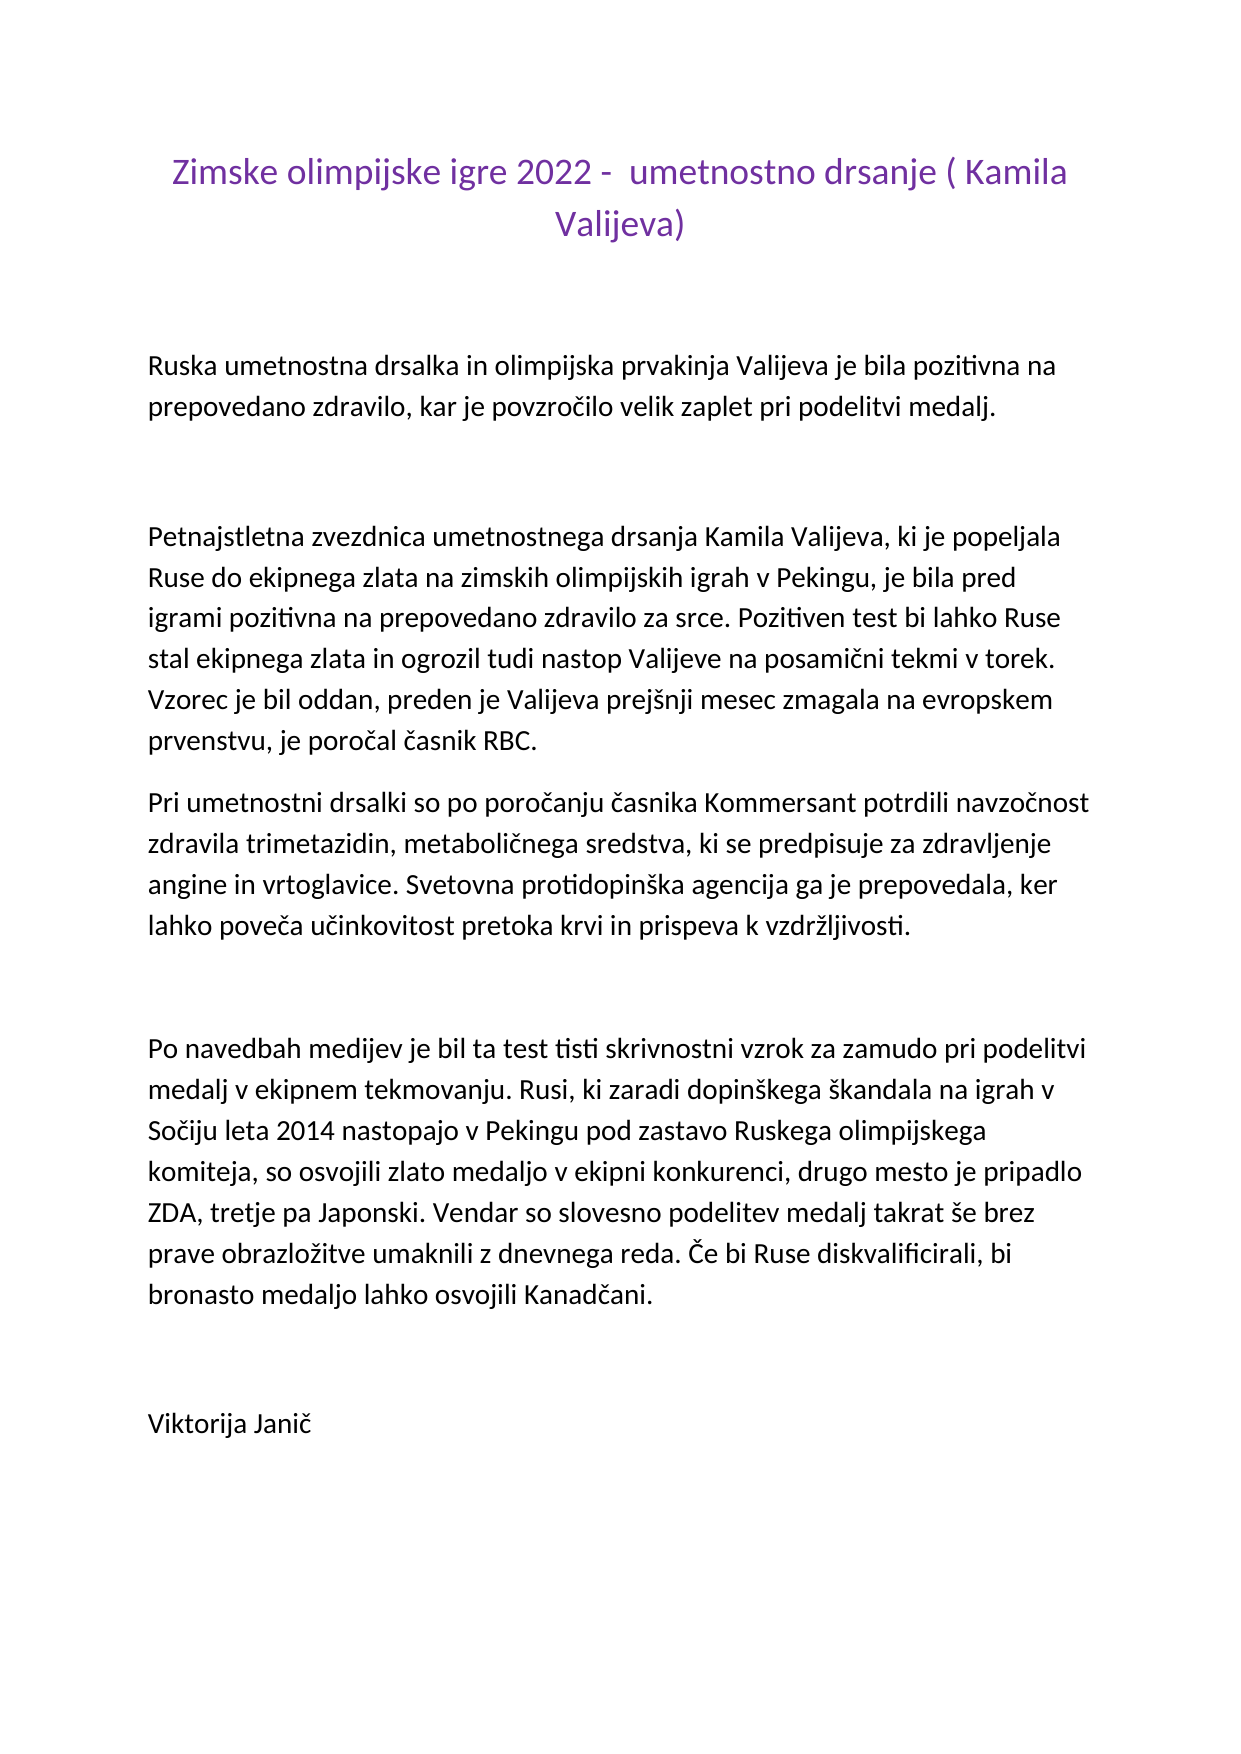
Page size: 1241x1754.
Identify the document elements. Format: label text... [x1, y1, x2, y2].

text Viktorija Janič [148, 1406, 1093, 1441]
text Zimske olimpijske igre 2022 - umetnostno drsanje ( Kamila Valijeva) [148, 148, 1093, 246]
text Po navedbah medijev je bil ta test tisti skrivnostni vzrok za zamudo pri podelitvi medalj v ekipnem tekmovanju. Rusi, ki zaradi dopinškega škandala na igrah v Sočiju leta 2014 nastopajo v Pekingu pod zastavo Ruskega olimpijskega komiteja, so osvojili zlato medaljo v ekipni konkurenci, drugo mesto je pripadlo ZDA, tretje pa Japonski. Vendar so slovesno podelitev medalj takrat še brez prave obrazložitve umaknili z dnevnega reda. Če bi Ruse diskvalificirali, bi bronasto medaljo lahko osvojili Kanadčani. [148, 1031, 1093, 1312]
text Petnajstletna zvezdnica umetnostnega drsanja Kamila Valijeva, ki je popeljala Ruse do ekipnega zlata na zimskih olimpijskih igrah v Pekingu, je bila pred igrami pozitivna na prepovedano zdravilo za srce. Pozitiven test bi lahko Ruse stal ekipnega zlata in ogrozil tudi nastop Valijeve na posamični tekmi v torek. Vzorec je bil oddan, preden je Valijeva prejšnji mesec zmagala na evropskem prvenstvu, je poročal časnik RBC. [148, 518, 1093, 758]
text Ruska umetnostna drsalka in olimpijska prvakinja Valijeva je bila pozitivna na prepovedano zdravilo, kar je povzročilo velik zaplet pri podelitvi medalj. [148, 347, 1093, 424]
text Pri umetnostni drsalki so po poročanju časnika Kommersant potrdili navzočnost zdravila trimetazidin, metaboličnega sredstva, ki se predpisuje za zdravljenje angine in vrtoglavice. Svetovna protidopinška agencija ga je prepovedala, ker lahko poveča učinkovitost pretoka krvi in prispeva k vzdržljivosti. [148, 784, 1093, 943]
